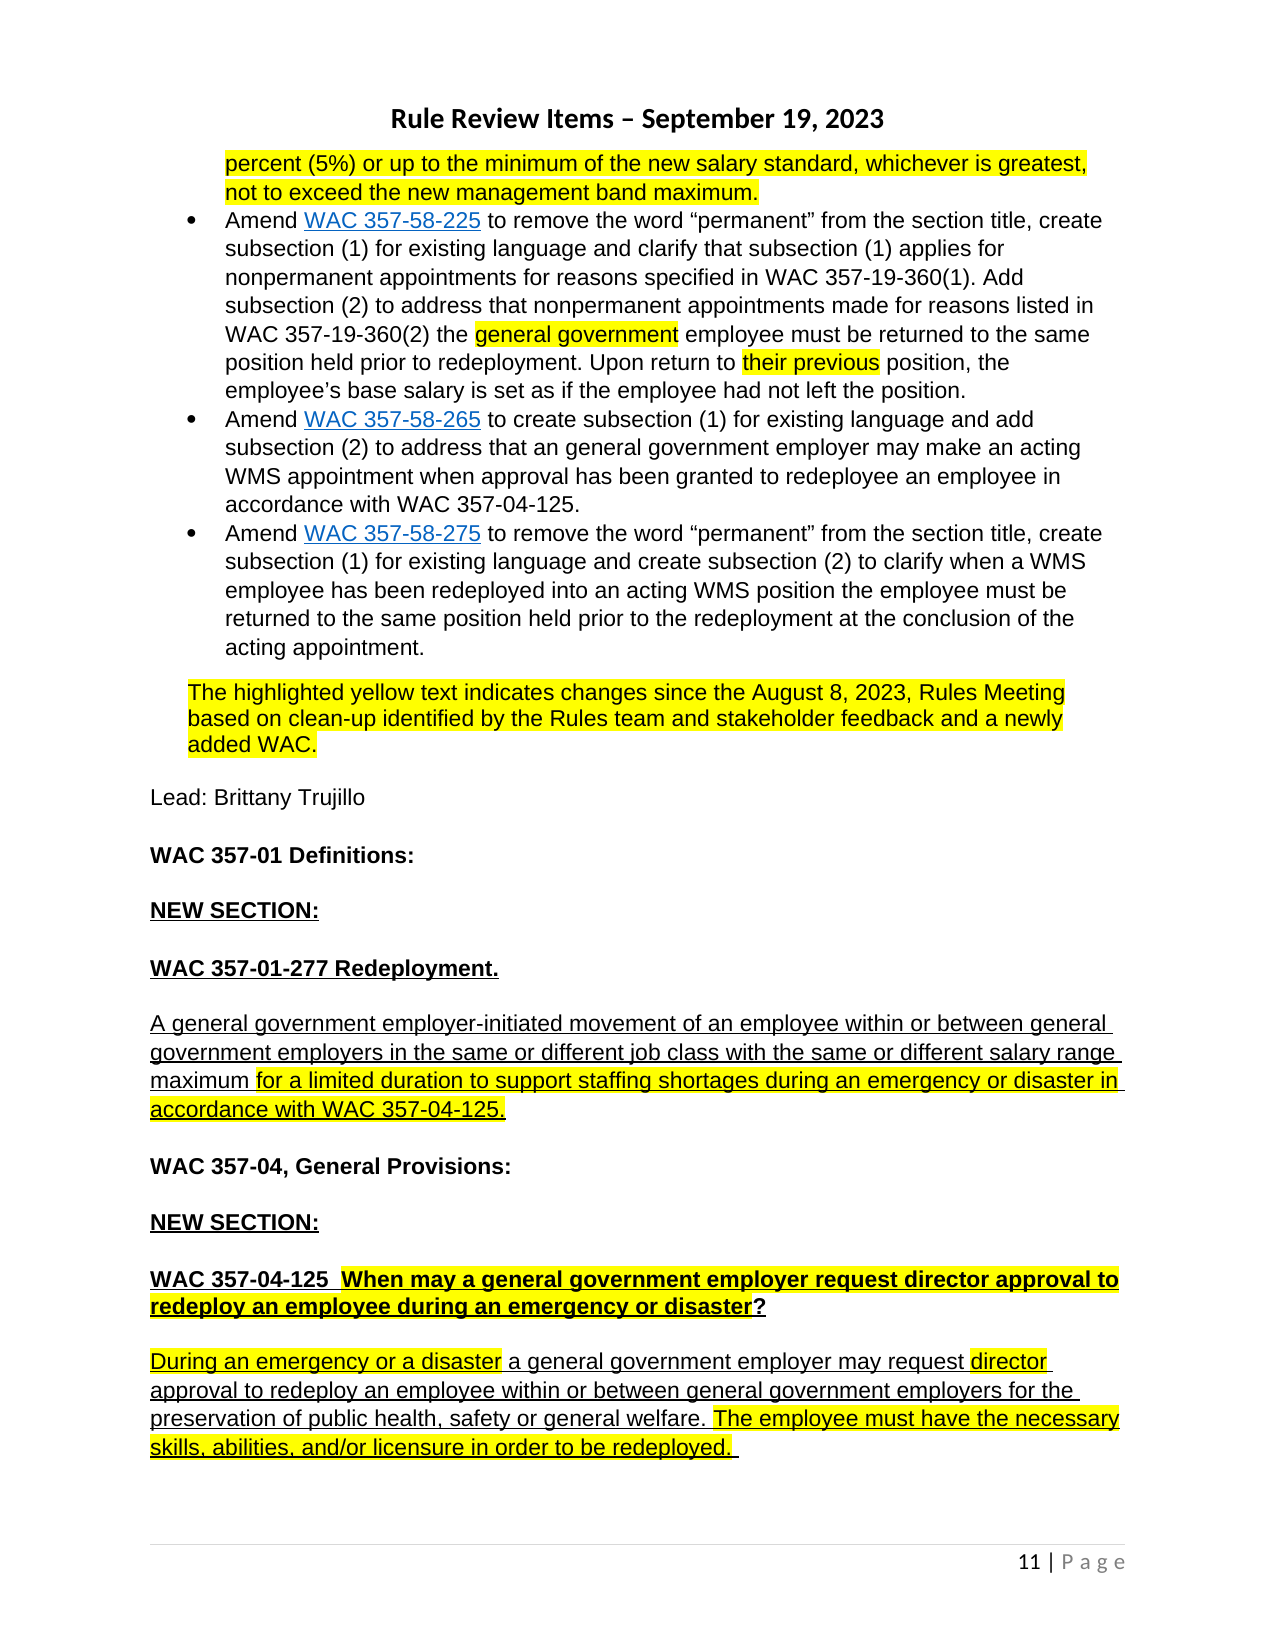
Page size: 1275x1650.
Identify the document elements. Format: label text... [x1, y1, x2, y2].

subtitle WAC 357-04, General Provisions: [150, 1153, 1125, 1179]
list Amend WAC 357-58-265 to create subsection (1) for existing language and add subsection (2) to address that an general government employer may make an acting WMS appointment when approval has been granted to redeployee an employee in accordance with WAC 357-04-125. [187, 406, 1125, 518]
text A general government employer-initiated movement of an employee within or between general government employers in the same or different job class with the same or different salary range maximum for a limited duration to support staffing shortages during an emergency or disaster in accordance with WAC 357-04-125. [150, 1010, 1125, 1090]
text NEW SECTION: [150, 897, 1125, 923]
text During an emergency or a disaster a general government employer may request director approval to redeploy an employee within or between general government employers for the preservation of public health, safety or general welfare. The employee must have the necessary skills, abilities, and/or licensure in order to be redeployed. [150, 1348, 1125, 1460]
text A general government employer-initiated movement of an employee within or between general government employers in the same or different job class with the same or different salary range maximum for a limited duration to support staffing shortages during an emergency or disaster in accordance with WAC 357-04-125. [150, 1091, 1125, 1122]
subtitle WAC 357-01 Definitions: [150, 842, 1125, 868]
text The highlighted yellow text indicates changes since the August 8, 2023, Rules Meeting based on clean-up identified by the Rules team and stakeholder feedback and a newly added WAC. [187, 678, 1125, 758]
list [187, 150, 1125, 205]
list Amend WAC 357-58-225 to remove the word “permanent” from the section title, create subsection (1) for existing language and clarify that subsection (1) applies for nonpermanent appointments for reasons specified in WAC 357-19-360(1). Add subsection (2) to address that nonpermanent appointments made for reasons listed in WAC 357-19-360(2) the general government employee must be returned to the same position held prior to redeployment. Upon return to their previous position, the employee’s base salary is set as if the employee had not left the position. [187, 207, 1125, 404]
text NEW SECTION: [150, 1209, 1125, 1235]
subtitle WAC 357-04-125 When may a general government employer request director approval to redeploy an employee during an emergency or disaster? [752, 1266, 1125, 1319]
subtitle WAC 357-01-277 Redeployment. [150, 955, 1125, 981]
list Amend WAC 357-58-275 to remove the word “permanent” from the section title, create subsection (1) for existing language and create subsection (2) to clarify when a WMS employee has been redeployed into an acting WMS position the employee must be returned to the same position held prior to the redeployment at the conclusion of the acting appointment. [187, 520, 1125, 660]
text Lead: Brittany Trujillo [150, 784, 1125, 810]
